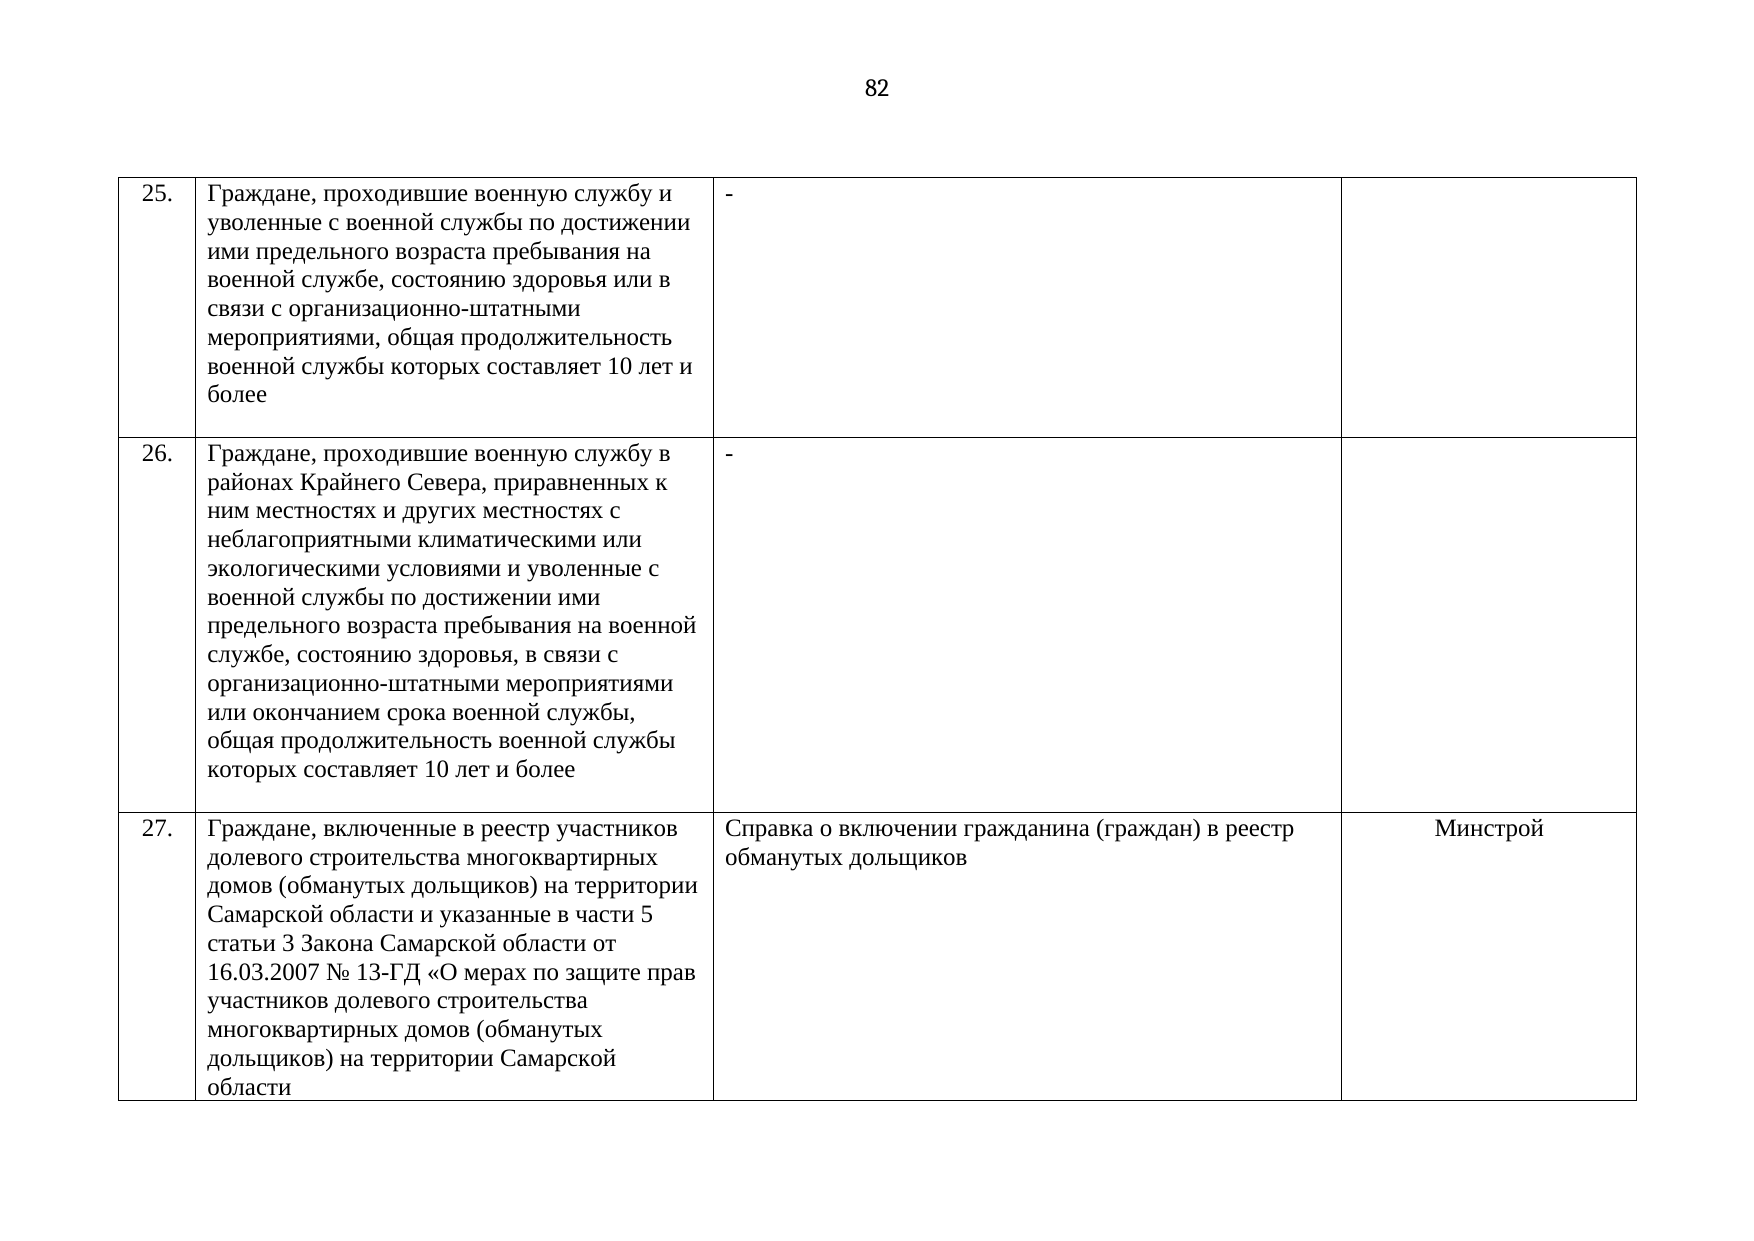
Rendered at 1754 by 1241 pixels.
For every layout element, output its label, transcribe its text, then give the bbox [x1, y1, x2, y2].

table_cell Минстрой [1342, 813, 1636, 1100]
table_cell 27. [119, 813, 195, 1100]
table_cell [1342, 438, 1636, 812]
table_cell 25. [119, 178, 195, 437]
table_cell - [714, 178, 1341, 437]
table_cell Граждане, проходившие военную службу и уволенные с военной службы по достижении ими предельного возраста пребывания на военной службе, состоянию здоровья или в связи с организационно-штатными мероприятиями, общая продолжительность военной службы которых составляет 10 лет и более [196, 178, 713, 437]
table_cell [196, 813, 713, 1100]
table_cell 26. [119, 438, 195, 812]
table_cell [1342, 178, 1636, 437]
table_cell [714, 813, 1341, 1100]
table_cell - [714, 438, 1341, 812]
table_cell Граждане, проходившие военную службу в районах Крайнего Севера, приравненных к ним местностях и других местностях с неблагоприятными климатическими или экологическими условиями и уволенные с военной службы по достижении ими предельного возраста пребывания на военной службе, состоянию здоровья, в связи с организационно-штатными мероприятиями или окончанием срока военной службы, общая продолжительность военной службы которых составляет 10 лет и более [196, 438, 713, 812]
